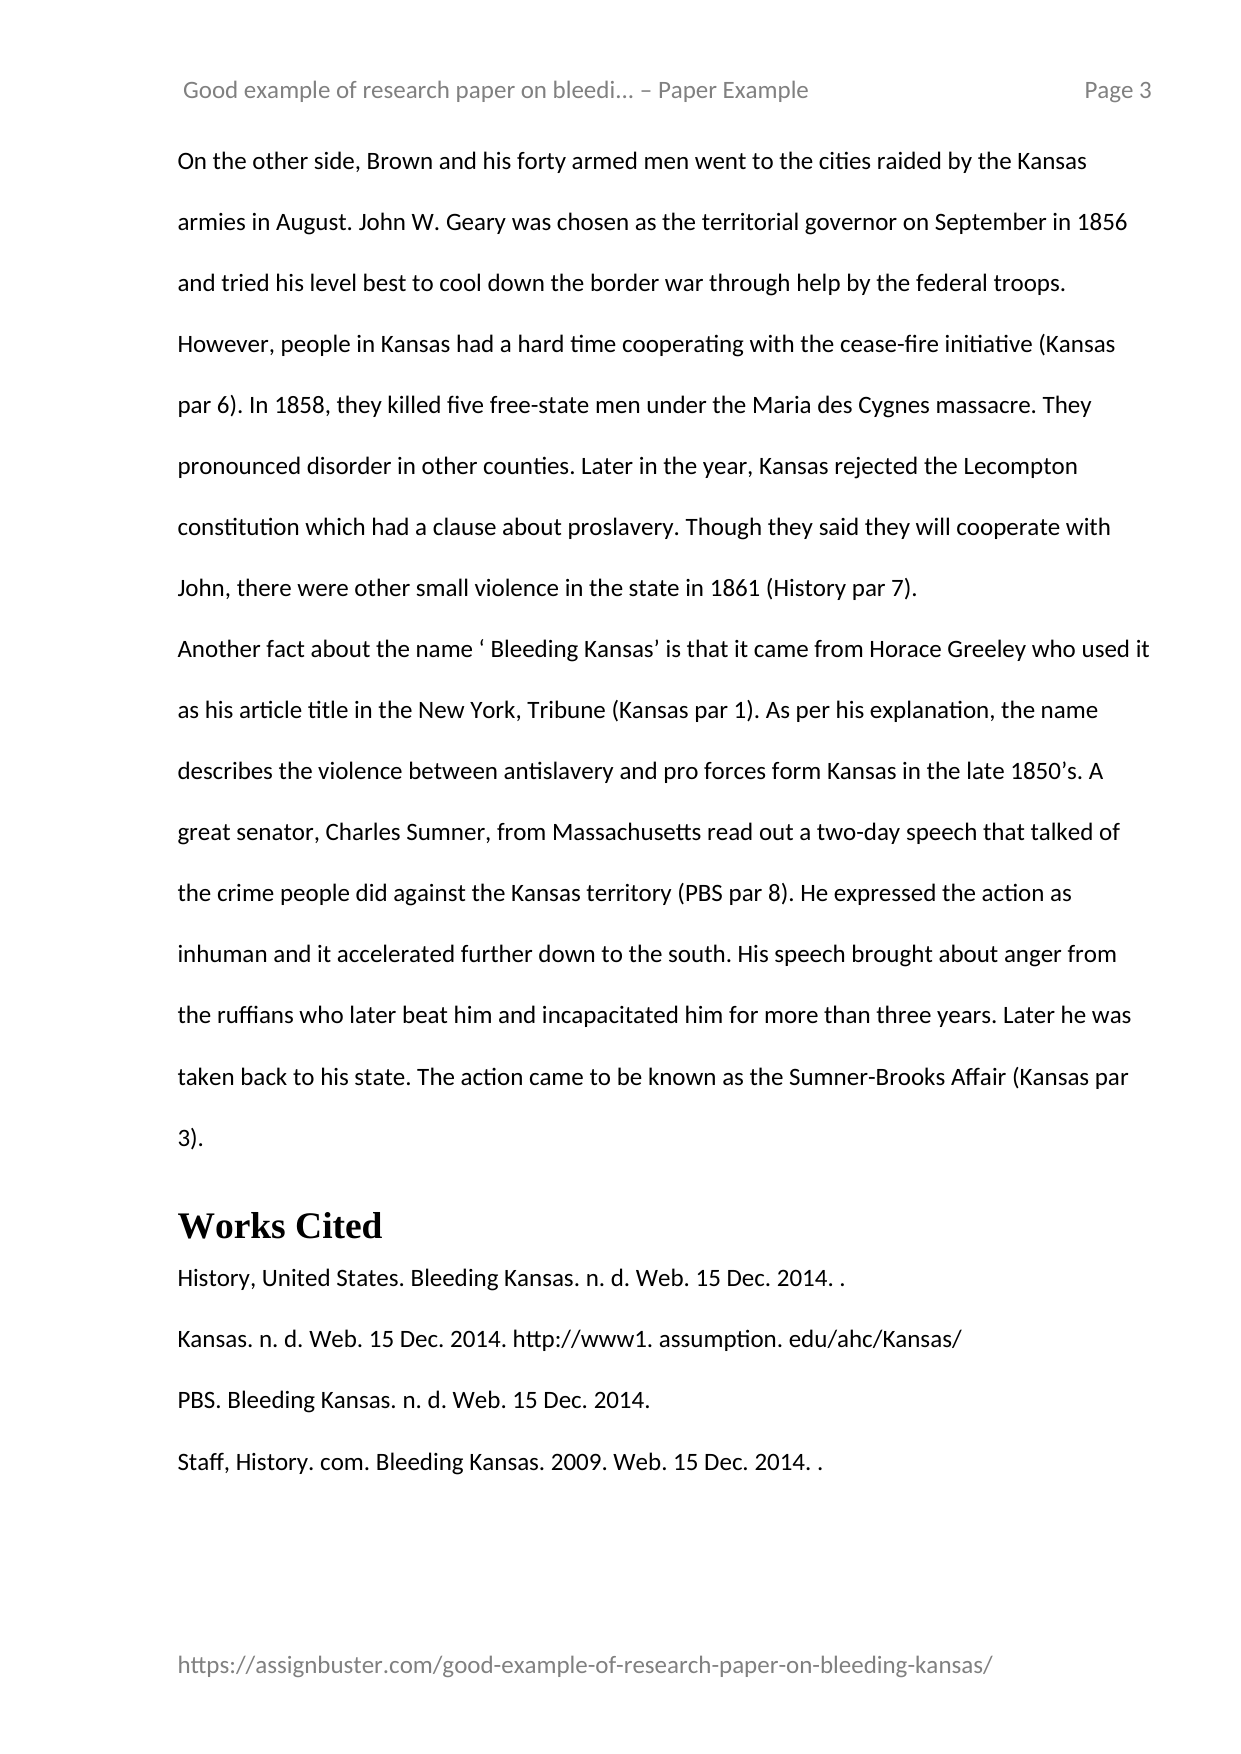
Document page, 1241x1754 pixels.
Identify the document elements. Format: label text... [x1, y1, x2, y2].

subtitle Works Cited [177, 1203, 1152, 1247]
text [177, 145, 1152, 1152]
text History, United States. Bleeding Kansas. n. d. Web. 15 Dec. 2014. . Kansas. n. d. Web. 15 Dec. 2014. http://www1. assumption. edu/ahc/Kansas/ PBS. Bleeding Kansas. n. d. Web. 15 Dec. 2014. Staff, History. com. Bleeding Kansas. 2009. Web. 15 Dec. 2014. . [177, 1263, 1152, 1476]
